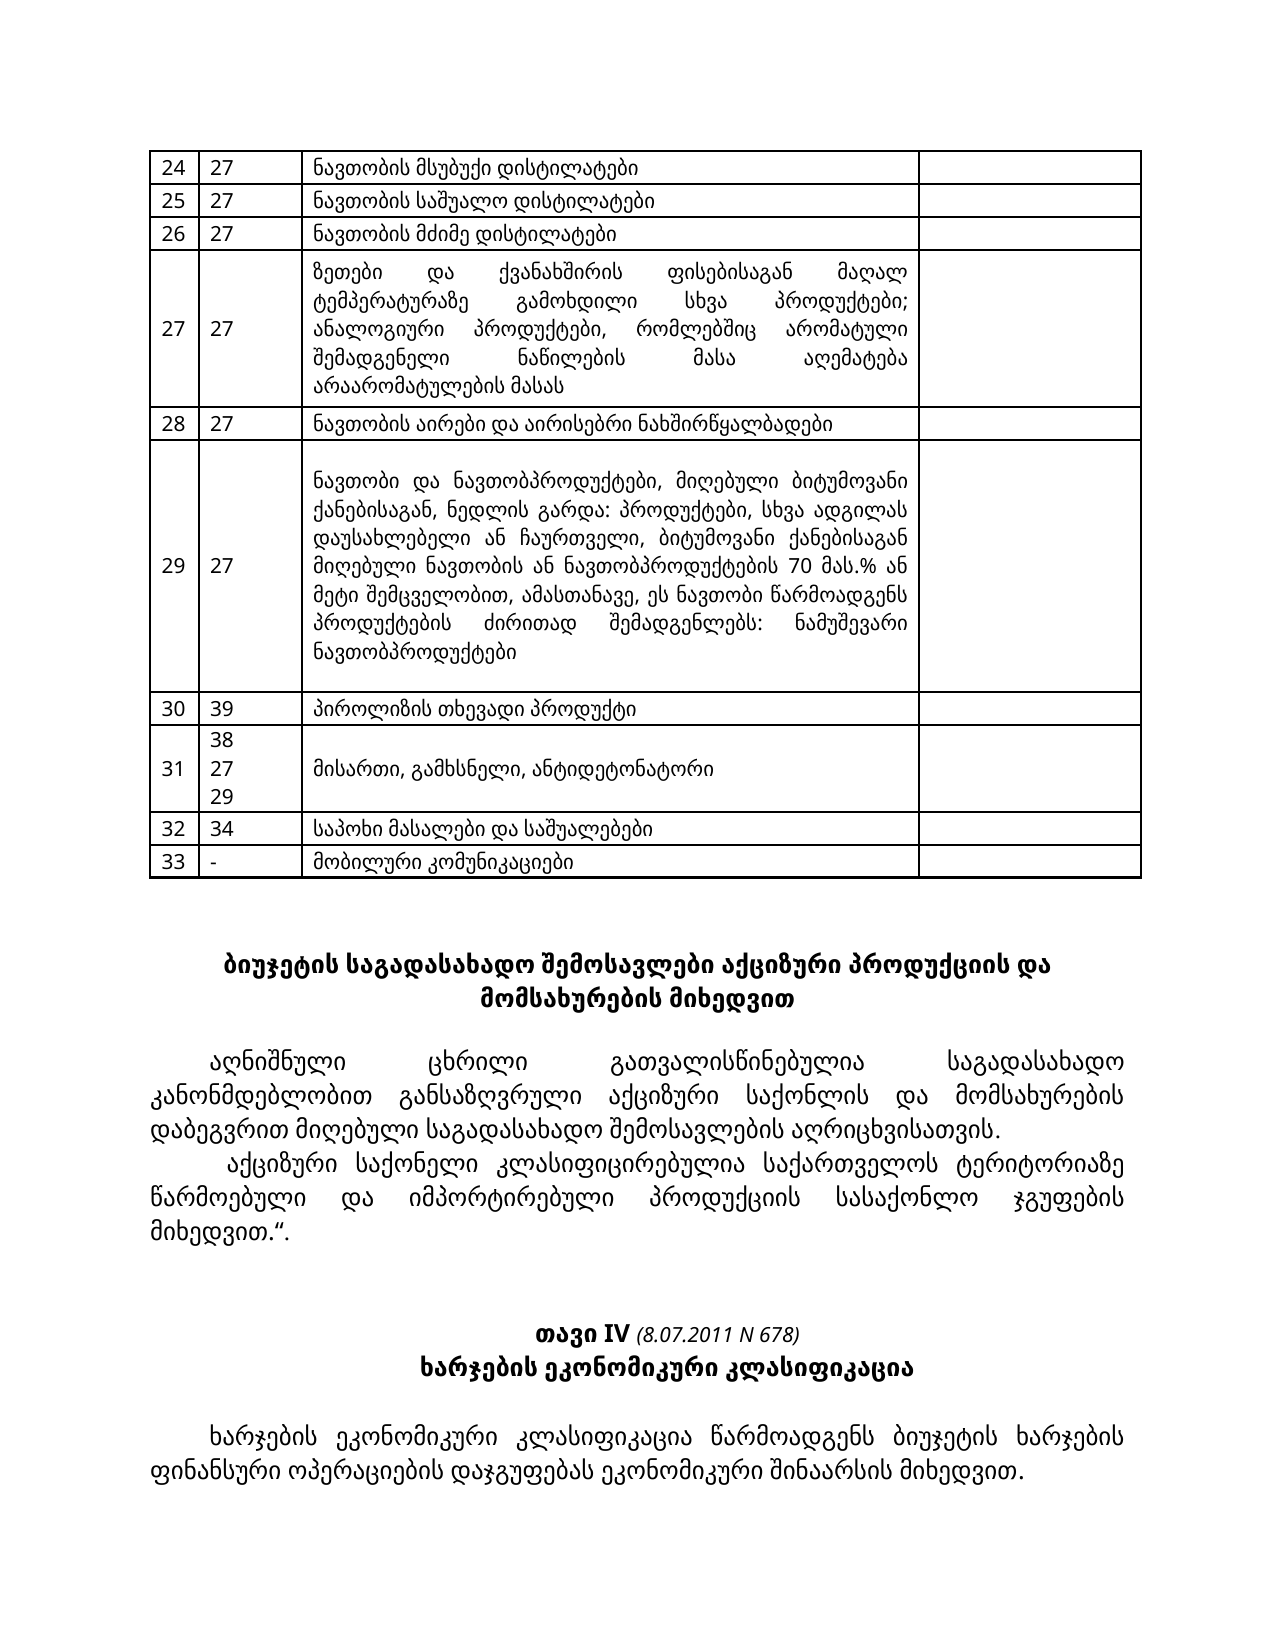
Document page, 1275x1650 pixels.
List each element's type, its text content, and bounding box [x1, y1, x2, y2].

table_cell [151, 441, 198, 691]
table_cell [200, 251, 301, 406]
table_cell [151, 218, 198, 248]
text აქციზური საქონელი კლასიფიცირებულია საქართველოს ტერიტორიაზე წარმოებული და იმპორტირებული პროდუქციის სასაქონლო ჯგუფების მიხედვით.“. [150, 1146, 1125, 1248]
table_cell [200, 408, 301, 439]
text ხარჯების ეკონომიკური კლასიფიკაცია წარმოადგენს ბიუჯეტის ხარჯების ფინანსური ოპერაციების დაჯგუფებას ეკონომიკური შინაარსის მიხედვით. [150, 1418, 1125, 1486]
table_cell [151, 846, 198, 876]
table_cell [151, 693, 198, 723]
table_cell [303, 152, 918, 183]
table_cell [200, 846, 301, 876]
text ბიუჯეტის საგადასახადო შემოსავლები აქციზური პროდუქციის და მომსახურების მიხედვით [150, 947, 1125, 1015]
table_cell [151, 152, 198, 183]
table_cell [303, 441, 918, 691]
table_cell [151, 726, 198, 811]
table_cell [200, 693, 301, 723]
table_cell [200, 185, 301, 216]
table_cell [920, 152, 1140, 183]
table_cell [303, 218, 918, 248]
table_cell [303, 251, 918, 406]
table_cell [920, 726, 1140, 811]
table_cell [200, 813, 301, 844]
text ხარჯების ეკონომიკური კლასიფიკაცია [150, 1350, 1125, 1384]
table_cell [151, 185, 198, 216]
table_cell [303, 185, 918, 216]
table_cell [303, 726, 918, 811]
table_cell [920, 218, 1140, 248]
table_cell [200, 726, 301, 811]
text აღნიშნული ცხრილი გათვალისწინებულია საგადასახადო კანონმდებლობით განსაზღვრული აქციზური საქონლის და მომსახურების დაბეგვრით მიღებული საგადასახადო შემოსავლების აღრიცხვისათვის. [150, 1043, 1125, 1146]
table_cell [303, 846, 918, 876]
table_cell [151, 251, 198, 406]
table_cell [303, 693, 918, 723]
text თავი IV (8.07.2011 N 678) [150, 1316, 1125, 1350]
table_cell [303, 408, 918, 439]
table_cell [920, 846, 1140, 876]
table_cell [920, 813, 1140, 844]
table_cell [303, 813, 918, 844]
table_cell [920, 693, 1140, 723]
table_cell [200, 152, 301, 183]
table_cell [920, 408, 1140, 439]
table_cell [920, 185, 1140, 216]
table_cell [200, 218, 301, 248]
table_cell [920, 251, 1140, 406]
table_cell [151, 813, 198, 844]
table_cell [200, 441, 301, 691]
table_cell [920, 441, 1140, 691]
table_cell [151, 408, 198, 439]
